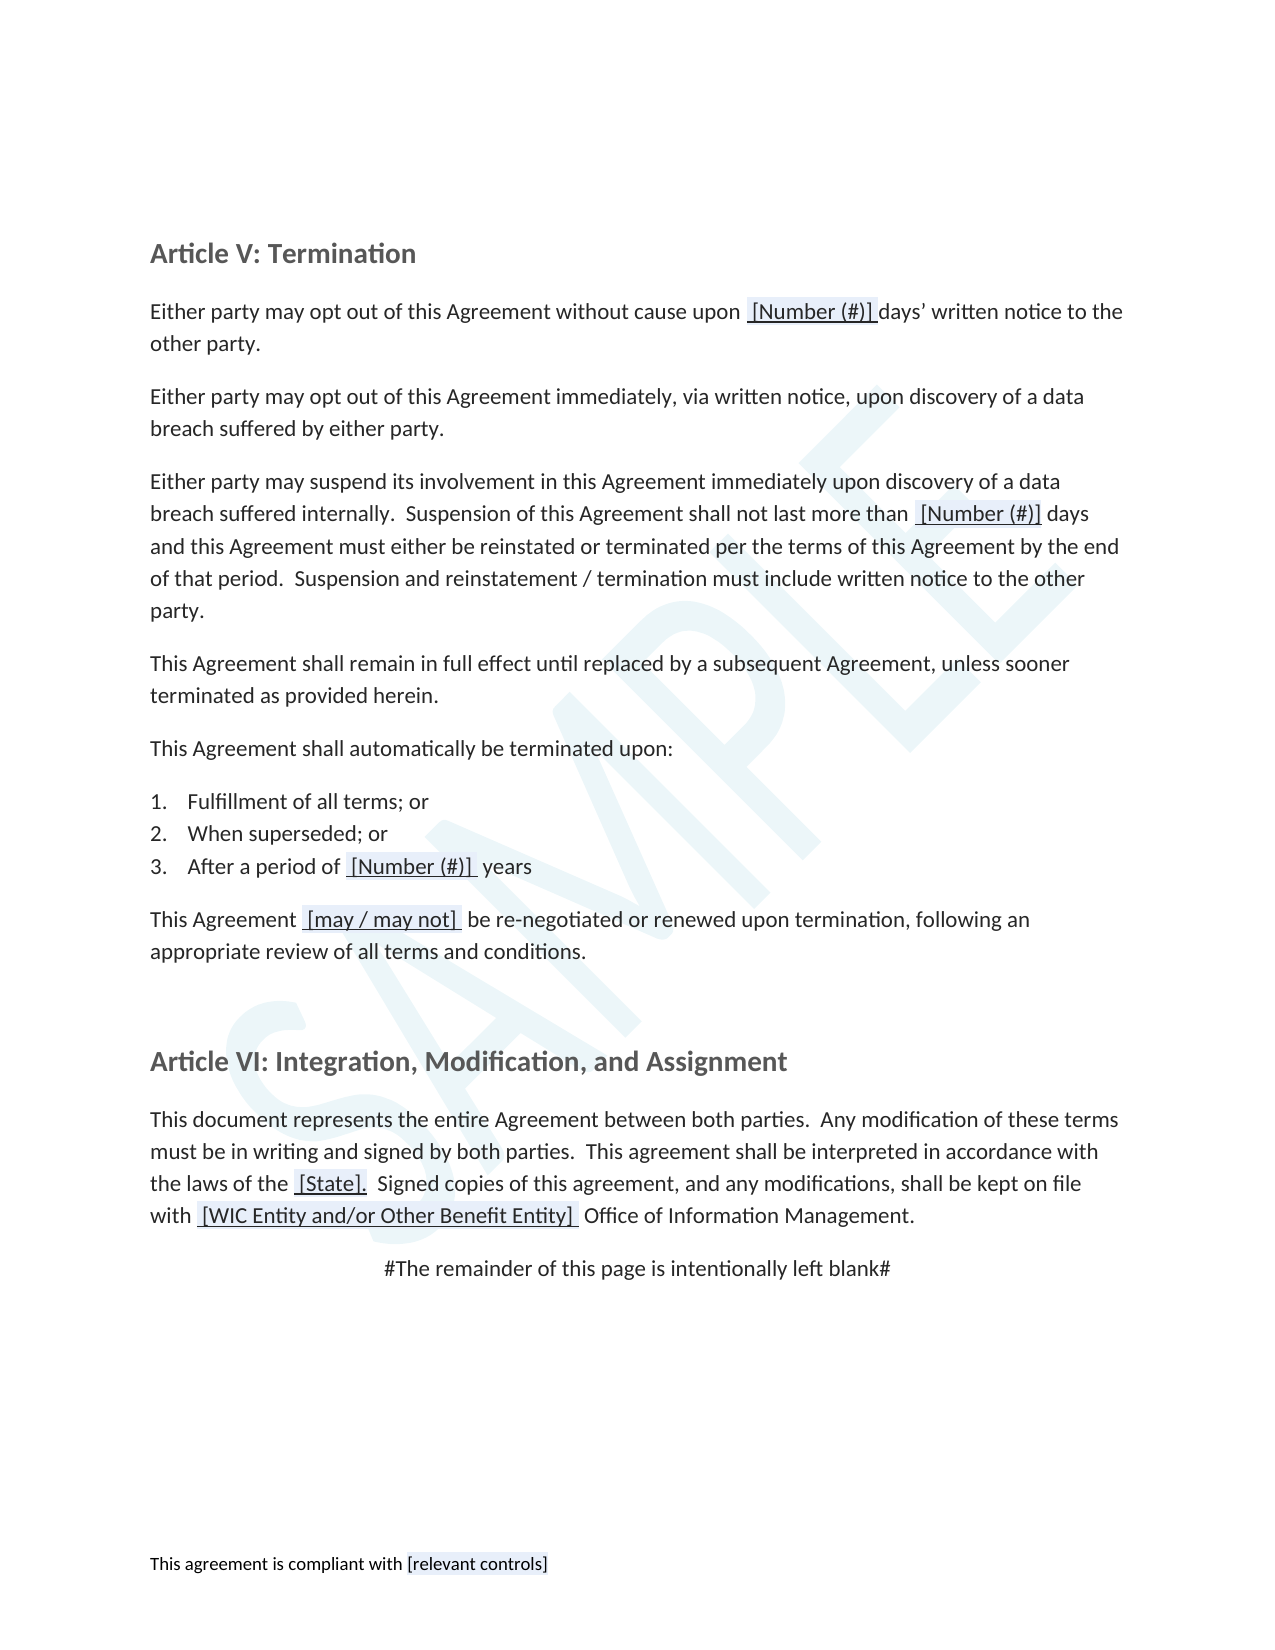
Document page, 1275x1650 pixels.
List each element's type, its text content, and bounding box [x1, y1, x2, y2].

text Article VI: Integration, Modification, and Assignment [150, 1043, 1125, 1079]
list After a period of [Number (#)] years [150, 852, 346, 880]
text Either party may opt out of this Agreement immediately, via written notice, upon discovery of a data breach suffered by either party. [150, 382, 1125, 442]
text Either party may opt out of this Agreement without cause upon [Number (#)] days’ written notice to the other party. [150, 297, 1125, 357]
text This Agreement shall automatically be terminated upon: [150, 734, 1125, 762]
list After a period of [Number (#)] years [477, 852, 1125, 880]
list When superseded; or [150, 819, 1125, 848]
text This Agreement [may / may not] be re-negotiated or renewed upon termination, following an appropriate review of all terms and conditions. [150, 905, 1125, 965]
text Article V: Termination [150, 235, 1125, 271]
text Either party may suspend its involvement in this Agreement immediately upon discovery of a data breach suffered internally. Suspension of this Agreement shall not last more than [Number (#)] days and this Agreement must either be reinstated or terminated per the terms of this Agreement by the end of that period. Suspension and reinstatement / termination must include written notice to the other party. [150, 467, 1125, 624]
text This document represents the entire Agreement between both parties. Any modification of these terms must be in writing and signed by both parties. This agreement shall be interpreted in accordance with the laws of the [State]. Signed copies of this agreement, and any modifications, shall be kept on file with [WIC Entity and/or Other Benefit Entity] Office of Information Management. [150, 1105, 1125, 1229]
text This Agreement shall remain in full effect until replaced by a subsequent Agreement, unless sooner terminated as provided herein. [150, 649, 1125, 709]
text #The remainder of this page is intentionally left blank# [150, 1254, 1125, 1282]
list Fulfillment of all terms; or [150, 787, 1125, 815]
